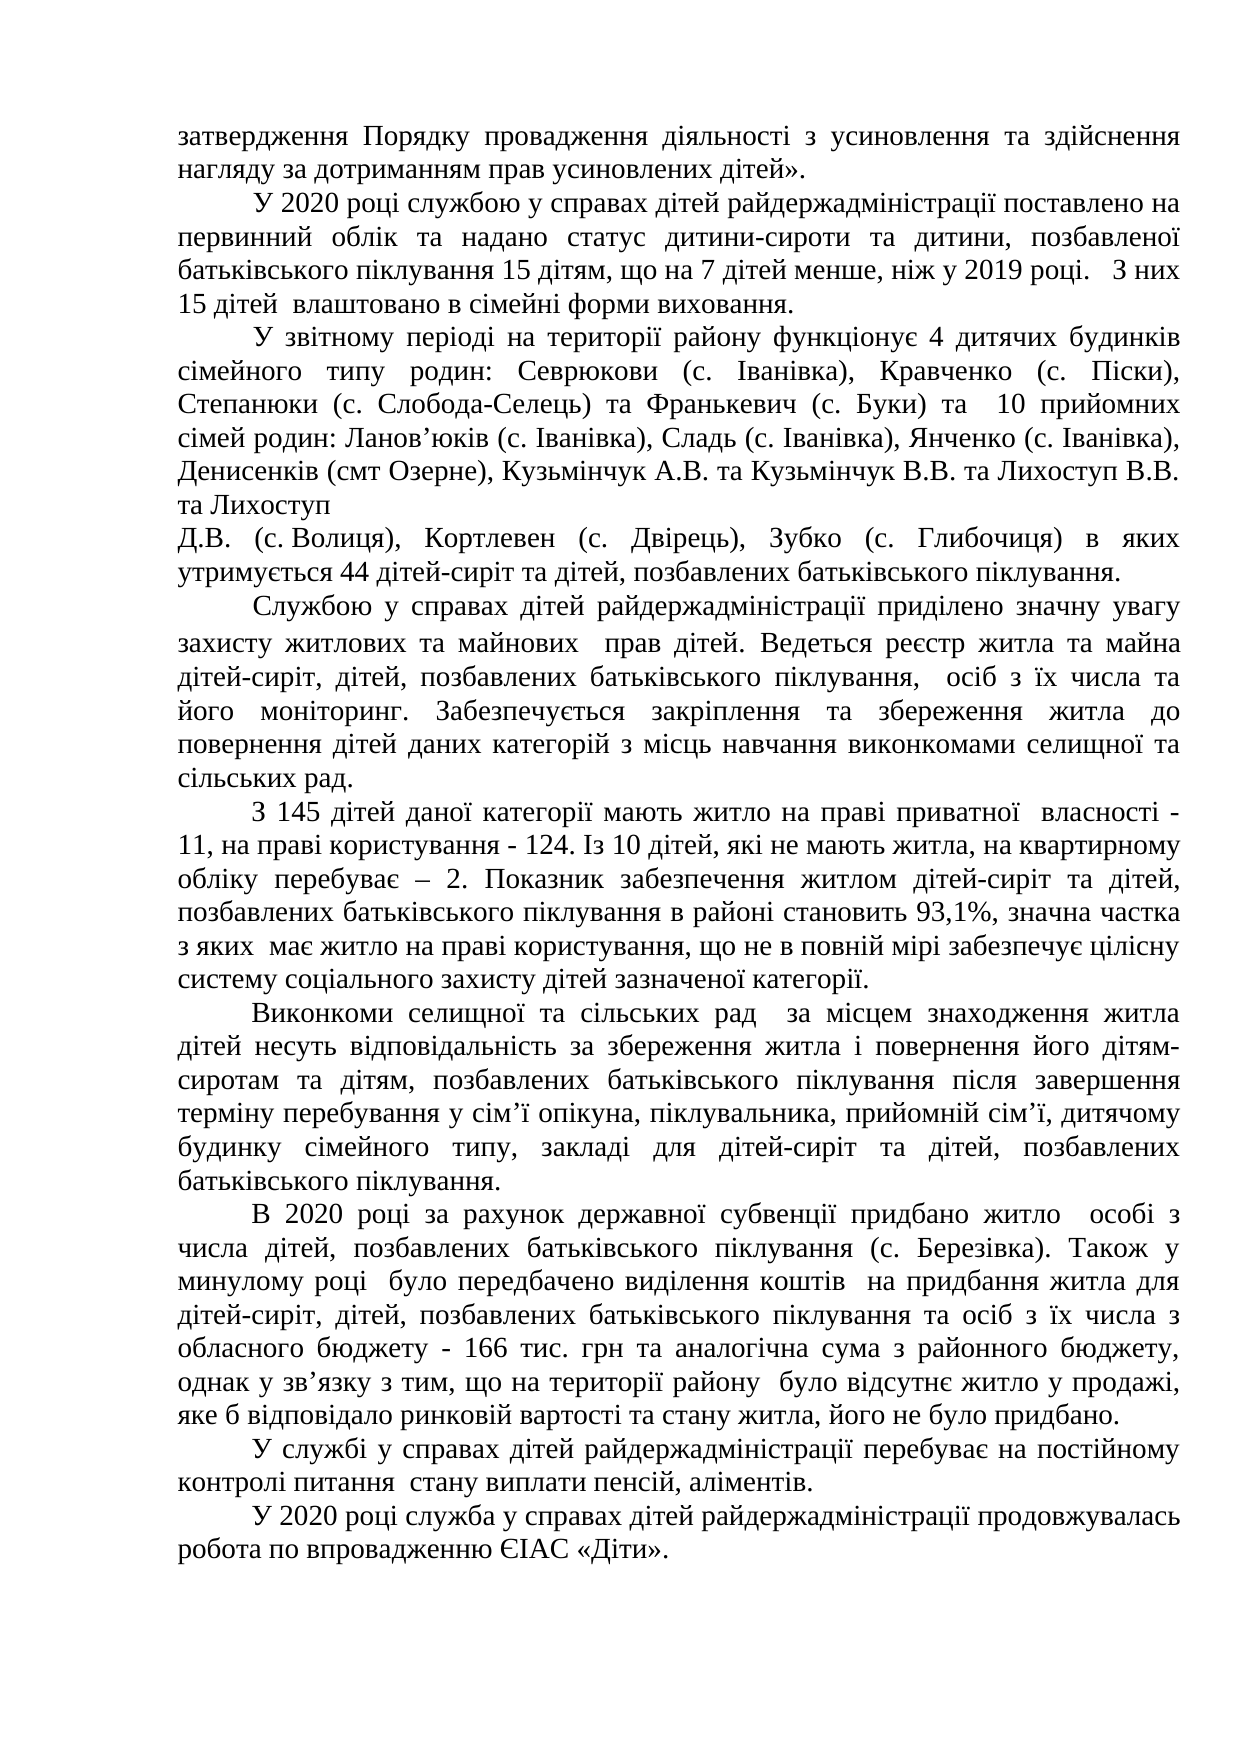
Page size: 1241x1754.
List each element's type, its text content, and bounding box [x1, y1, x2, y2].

text У 2020 році служба у справах дітей райдержадміністрації продовжувалась робота по впровадженню ЄІАС «Діти». [177, 1498, 1181, 1565]
text Службою у справах дітей райдержадміністрації приділено значну увагу захисту житлових та майнових прав дітей. Ведеться реєстр житла та майна дітей-сиріт, дітей, позбавлених батьківського піклування, осіб з їх числа та його моніторинг. Забезпечується закріплення та збереження житла до повернення дітей даних категорій з місць навчання виконкомами селищної та сільських рад. [177, 588, 1181, 794]
text В 2020 році за рахунок державної субвенції придбано житло особі з числа дітей, позбавлених батьківського піклування (с. Березівка). Також у минулому році було передбачено виділення коштів на придбання житла для дітей-сиріт, дітей, позбавлених батьківського піклування та осіб з їх числа з обласного бюджету - 166 тис. грн та аналогічна сума з районного бюджету, однак у зв’язку з тим, що на території району було відсутнє житло у продажі, яке б відповідало ринковій вартості та стану житла, його не було придбано. [177, 1196, 1181, 1431]
text У 2020 році службою у справах дітей райдержадміністрації поставлено на первинний облік та надано статус дитини-сироти та дитини, позбавленої батьківського піклування 15 дітям, що на 7 дітей менше, ніж у 2019 році. З них 15 дітей влаштовано в сімейні форми виховання. [177, 185, 1181, 319]
text З 145 дітей даної категорії мають житло на праві приватної власності - 11, на праві користування - 124. Із 10 дітей, які не мають житла, на квартирному обліку перебуває – 2. Показник забезпечення житлом дітей-сиріт та дітей, позбавлених батьківського піклування в районі становить 93,1%, значна частка з яких має житло на праві користування, що не в повній мірі забезпечує цілісну систему соціального захисту дітей зазначеної категорії. [177, 794, 1181, 995]
text У звітному періоді на території району функціонує 4 дитячих будинків сімейного типу родин: Севрюкови (с. Іванівка), Кравченко (с. Піски), Степанюки (с. Слобода-Селець) та Франькевич (с. Буки) та 10 прийомних сімей родин: Ланов’юків (с. Іванівка), Сладь (с. Іванівка), Янченко (с. Іванівка), Денисенків (смт Озерне), Кузьмінчук А.В. та Кузьмінчук В.В. та Лихоступ В.В. та Лихоступ [177, 319, 1181, 521]
text Виконкоми селищної та сільських рад за місцем знаходження житла дітей несуть відповідальність за збереження житла і повернення його дітям-сиротам та дітям, позбавлених батьківського піклування після завершення терміну перебування у сім’ї опікуна, піклувальника, прийомній сім’ї, дитячому будинку сімейного типу, закладі для дітей-сиріт та дітей, позбавлених батьківського піклування. [177, 995, 1181, 1196]
text У службі у справах дітей райдержадміністрації перебуває на постійному контролі питання стану виплати пенсій, аліментів. [177, 1431, 1181, 1498]
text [177, 118, 1181, 185]
text Д.В. (с. Волиця), Кортлевен (с. Двірець), Зубко (с. Глибочиця) в яких утримується 44 дітей-сиріт та дітей, позбавлених батьківського піклування. [177, 521, 1181, 588]
